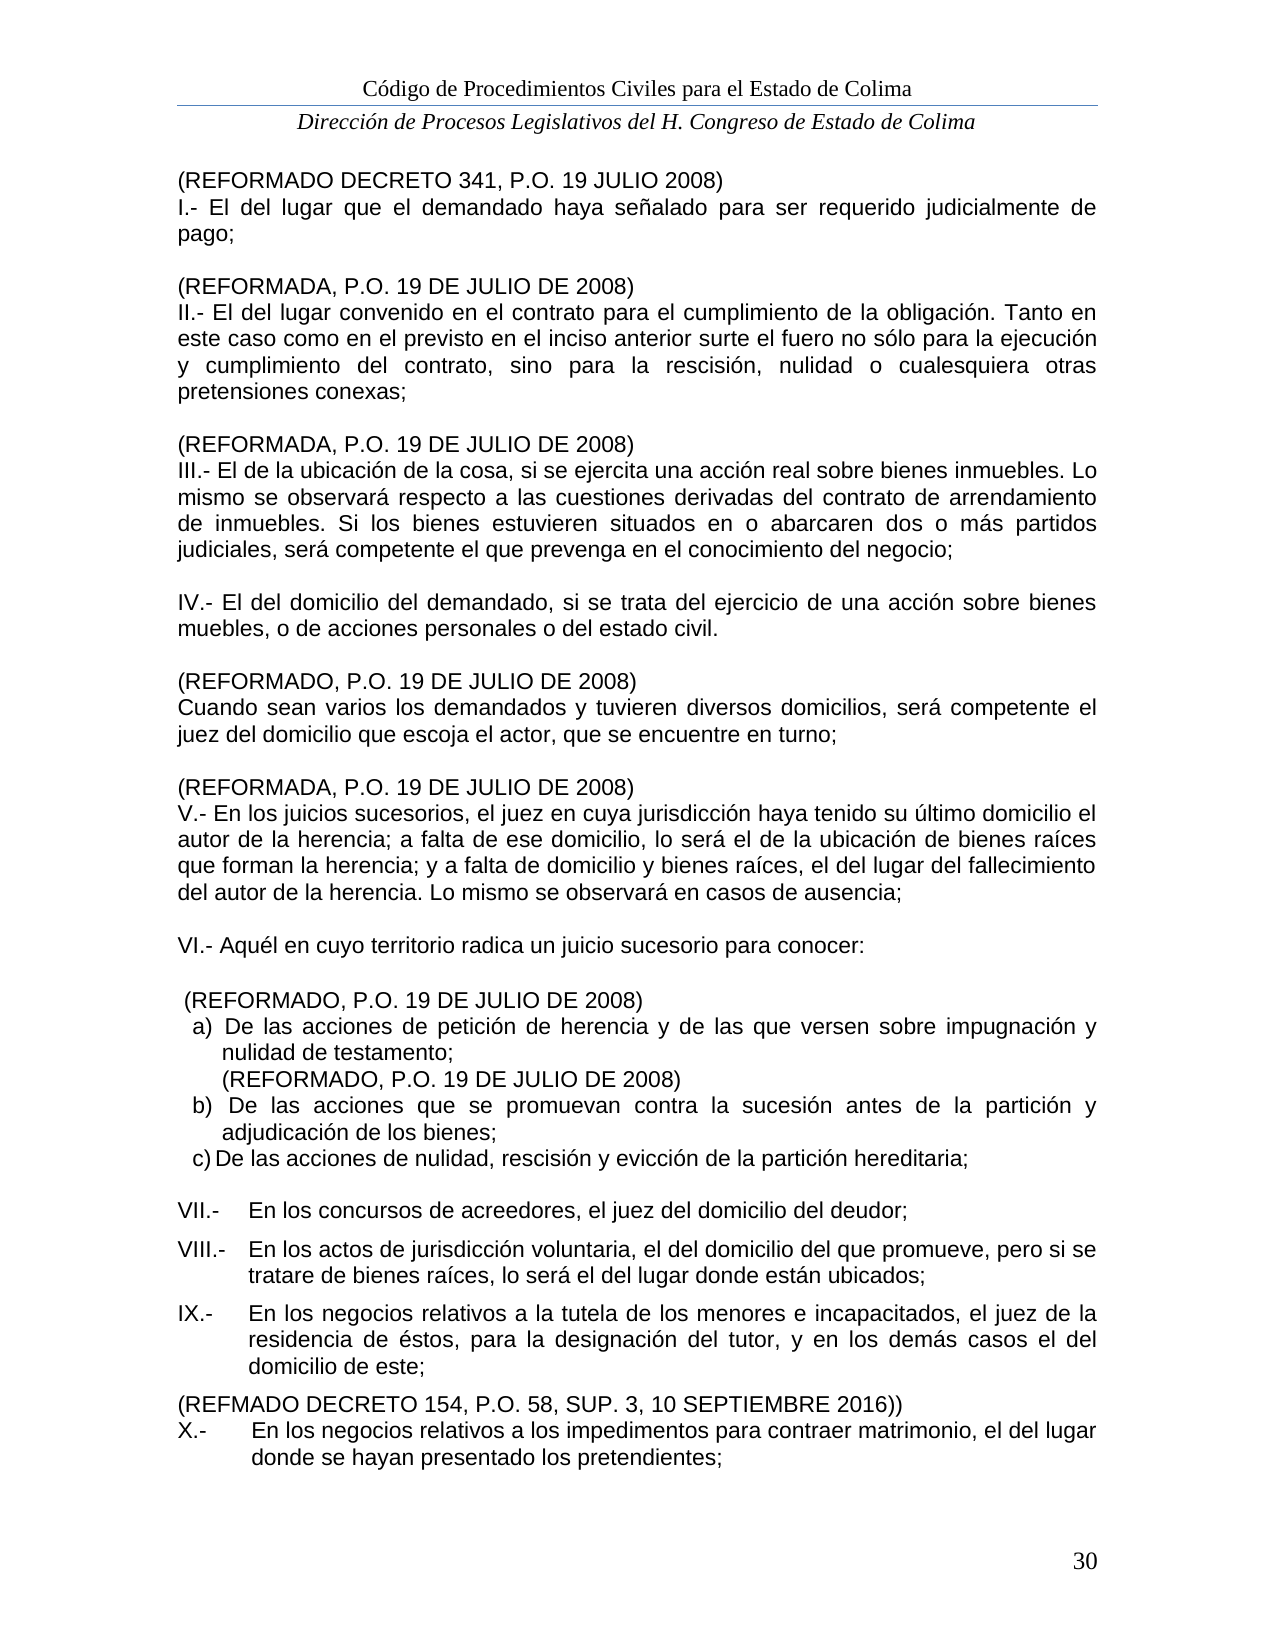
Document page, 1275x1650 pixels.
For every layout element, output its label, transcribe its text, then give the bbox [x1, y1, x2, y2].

text II.- El del lugar convenido en el contrato para el cumplimiento de la obligación. Tanto en este caso como en el previsto en el inciso anterior surte el fuero no sólo para la ejecución y cumplimiento del contrato, sino para la rescisión, nulidad o cualesquiera otras pretensiones conexas; [177, 299, 1098, 404]
text (REFORMADO DECRETO 341, P.O. 19 JULIO 2008) [177, 167, 1098, 194]
list De las acciones de nulidad, rescisión y evicción de la partición hereditaria; [192, 1145, 1098, 1171]
text III.- El de la ubicación de la cosa, si se ejercita una acción real sobre bienes inmuebles. Lo mismo se observará respecto a las cuestiones derivadas del contrato de arrendamiento de inmuebles. Si los bienes estuvieren situados en o abarcaren dos o más partidos judiciales, será competente el que prevenga en el conocimiento del negocio; [177, 457, 1098, 563]
text X.- En los negocios relativos a los impedimentos para contraer matrimonio, el del lugar donde se hayan presentado los pretendientes; [177, 1417, 1098, 1470]
text (REFMADO DECRETO 154, P.O. 58, SUP. 3, 10 SEPTIEMBRE 2016)) [177, 1391, 1098, 1417]
text (REFORMADA, P.O. 19 DE JULIO DE 2008) [177, 431, 1098, 457]
text (REFORMADO, P.O. 19 DE JULIO DE 2008) [177, 987, 1098, 1013]
text Cuando sean varios los demandados y tuvieren diversos domicilios, será competente el juez del domicilio que escoja el actor, que se encuentre en turno; [177, 694, 1098, 747]
text IV.- El del domicilio del demandado, si se trata del ejercicio de una acción sobre bienes muebles, o de acciones personales o del estado civil. [177, 589, 1098, 642]
text V.- En los juicios sucesorios, el juez en cuya jurisdicción haya tenido su último domicilio el autor de la herencia; a falta de ese domicilio, lo será el de la ubicación de bienes raíces que forman la herencia; y a falta de domicilio y bienes raíces, el del lugar del fallecimiento del autor de la herencia. Lo mismo se observará en casos de ausencia; [177, 800, 1098, 905]
list De las acciones de petición de herencia y de las que versen sobre impugnación y nulidad de testamento; [192, 1013, 1098, 1066]
text VI.- Aquél en cuyo territorio radica un juicio sucesorio para conocer: [177, 932, 1098, 958]
list De las acciones que se promuevan contra la sucesión antes de la partición y adjudicación de los bienes; [192, 1092, 1098, 1145]
text VIII.- En los actos de jurisdicción voluntaria, el del domicilio del que promueve, pero si se tratare de bienes raíces, lo será el del lugar donde están ubicados; [177, 1236, 1098, 1288]
text (REFORMADO, P.O. 19 DE JULIO DE 2008) [177, 668, 1098, 694]
text (REFORMADO, P.O. 19 DE JULIO DE 2008) [222, 1066, 1098, 1092]
text (REFORMADA, P.O. 19 DE JULIO DE 2008) [177, 773, 1098, 800]
text IX.- En los negocios relativos a la tutela de los menores e incapacitados, el juez de la residencia de éstos, para la designación del tutor, y en los demás casos el del domicilio de este; [177, 1300, 1098, 1379]
text VII.- En los concursos de acreedores, el juez del domicilio del deudor; [177, 1197, 1098, 1224]
text (REFORMADA, P.O. 19 DE JULIO DE 2008) [177, 273, 1098, 299]
text I.- El del lugar que el demandado haya señalado para ser requerido judicialmente de pago; [177, 194, 1098, 246]
